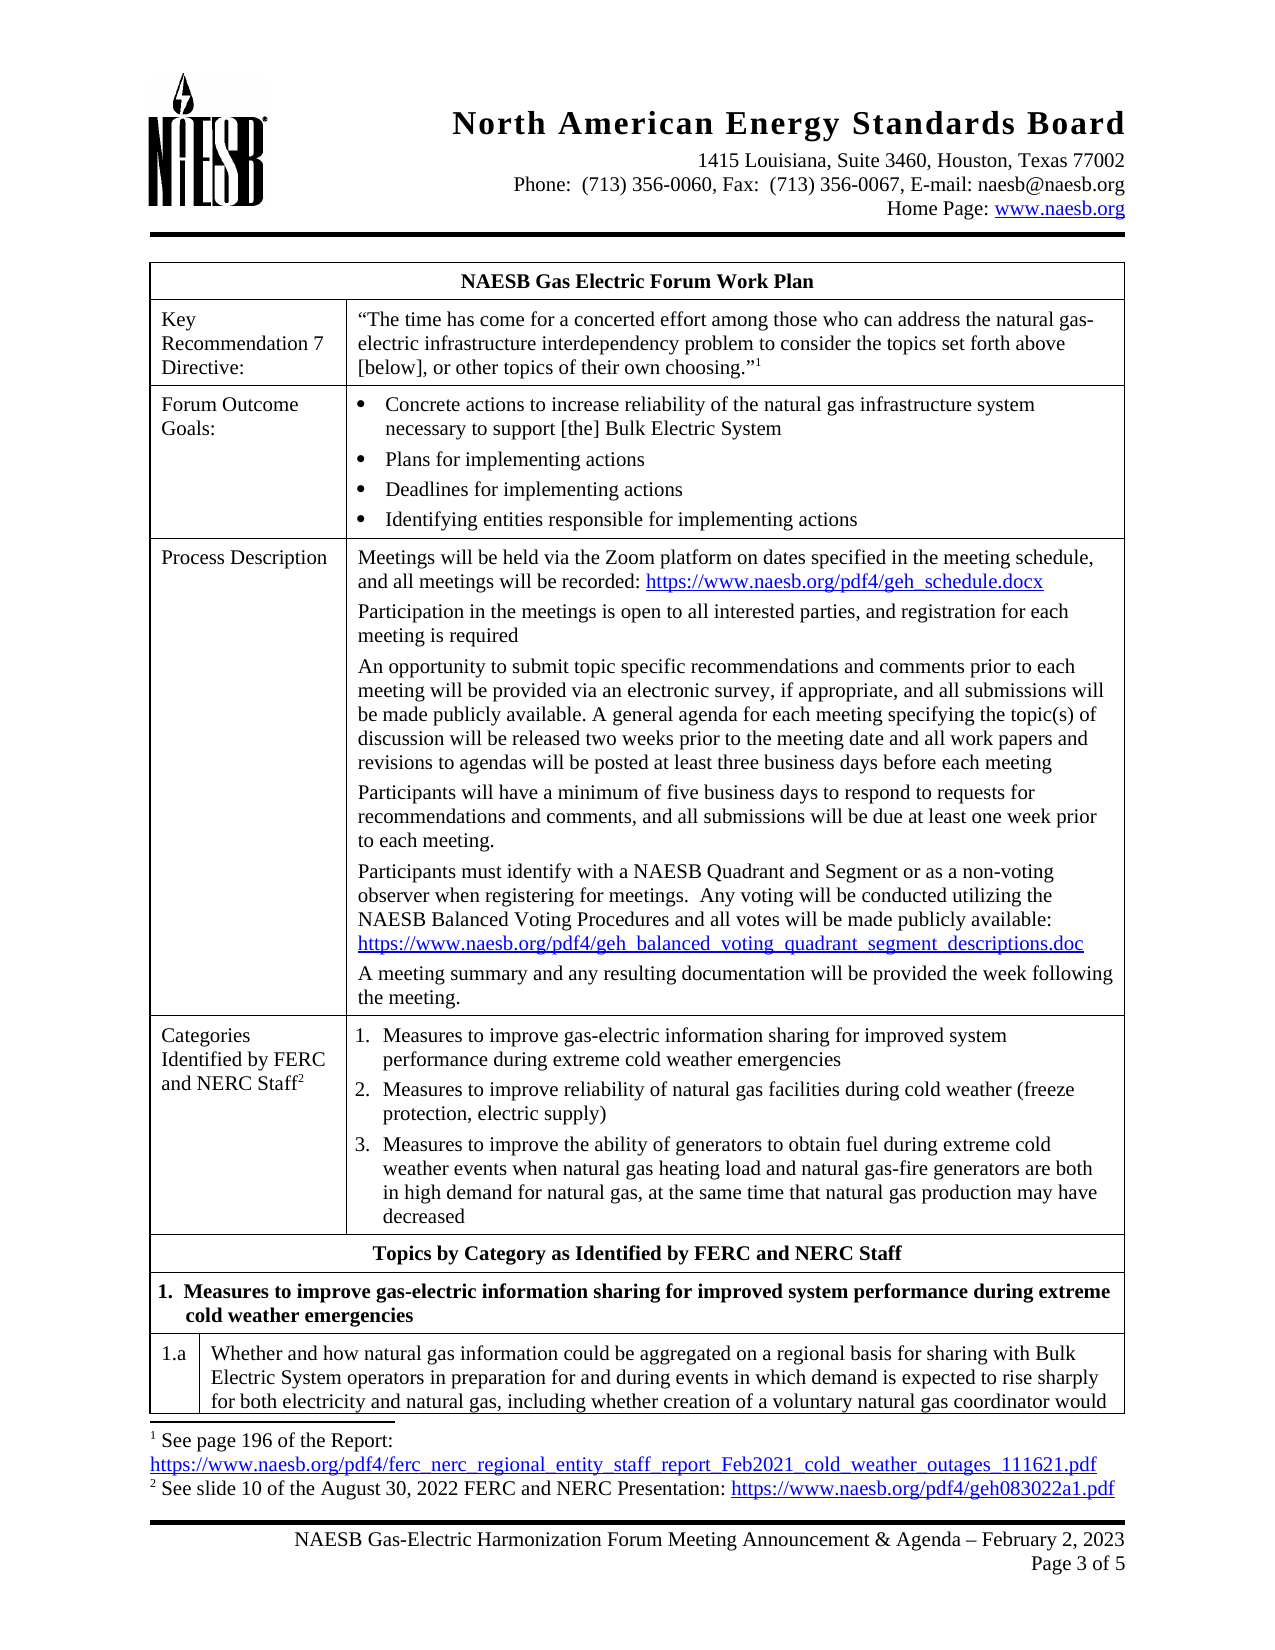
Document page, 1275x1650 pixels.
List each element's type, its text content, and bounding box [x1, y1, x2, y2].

table_cell Process Description [151, 539, 346, 1015]
table_cell Categories Identified by FERC and NERC Staff [151, 1016, 346, 1234]
table_cell 1. Measures to improve gas-electric information sharing for improved system performance during extreme cold weather emergencies [151, 1273, 1124, 1333]
table_cell Topics by Category as Identified by FERC and NERC Staff [151, 1235, 1124, 1272]
table_cell Meetings will be held via the Zoom platform on dates specified in the meeting schedule, and all meetings will be recorded: https://www.naesb.org/pdf4/geh_schedule.docx Participation in the meetings is open to all interested parties, and registration for each meeting is required An opportunity to submit topic specific recommendations and comments prior to each meeting will be provided via an electronic survey, if appropriate, and all submissions will be made publicly available. A general agenda for each meeting specifying the topic(s) of discussion will be released two weeks prior to the meeting date and all work papers and revisions to agendas will be posted at least three business days before each meeting Participants will have a minimum of five business days to respond to requests for recommendations and comments, and all submissions will be due at least one week prior to each meeting. Participants must identify with a NAESB Quadrant and Segment or as a non-voting observer when registering for meetings. Any voting will be conducted utilizing the NAESB Balanced Voting Procedures and all votes will be made publicly available: https://www.naesb.org/pdf4/geh_balanced_voting_quadrant_segment_descriptions.doc A meeting summary and any resulting documentation will be provided the week following the meeting. [347, 539, 1124, 1015]
table_cell Key Recommendation 7 Directive: [151, 300, 346, 385]
table_header NAESB Gas Electric Forum Work Plan [151, 263, 1124, 299]
table_cell Concrete actions to increase reliability of the natural gas infrastructure system necessary to support [the] Bulk Electric System Plans for implementing actions Deadlines for implementing actions Identifying entities responsible for implementing actions [347, 386, 1124, 537]
table_cell “The time has come for a concerted effort among those who can address the natural gas-electric infrastructure interdependency problem to consider the topics set forth above [below], or other topics of their own choosing.” [347, 300, 1124, 385]
table_cell 1.a [151, 1334, 199, 1413]
table_cell Forum Outcome Goals: [151, 386, 346, 537]
picture [145, 73, 272, 208]
table_cell Measures to improve gas-electric information sharing for improved system performance during extreme cold weather emergencies Measures to improve reliability of natural gas facilities during cold weather (freeze protection, electric supply) Measures to improve the ability of generators to obtain fuel during extreme cold weather events when natural gas heating load and natural gas-fire generators are both in high demand for natural gas, at the same time that natural gas production may have decreased [347, 1016, 1124, 1234]
